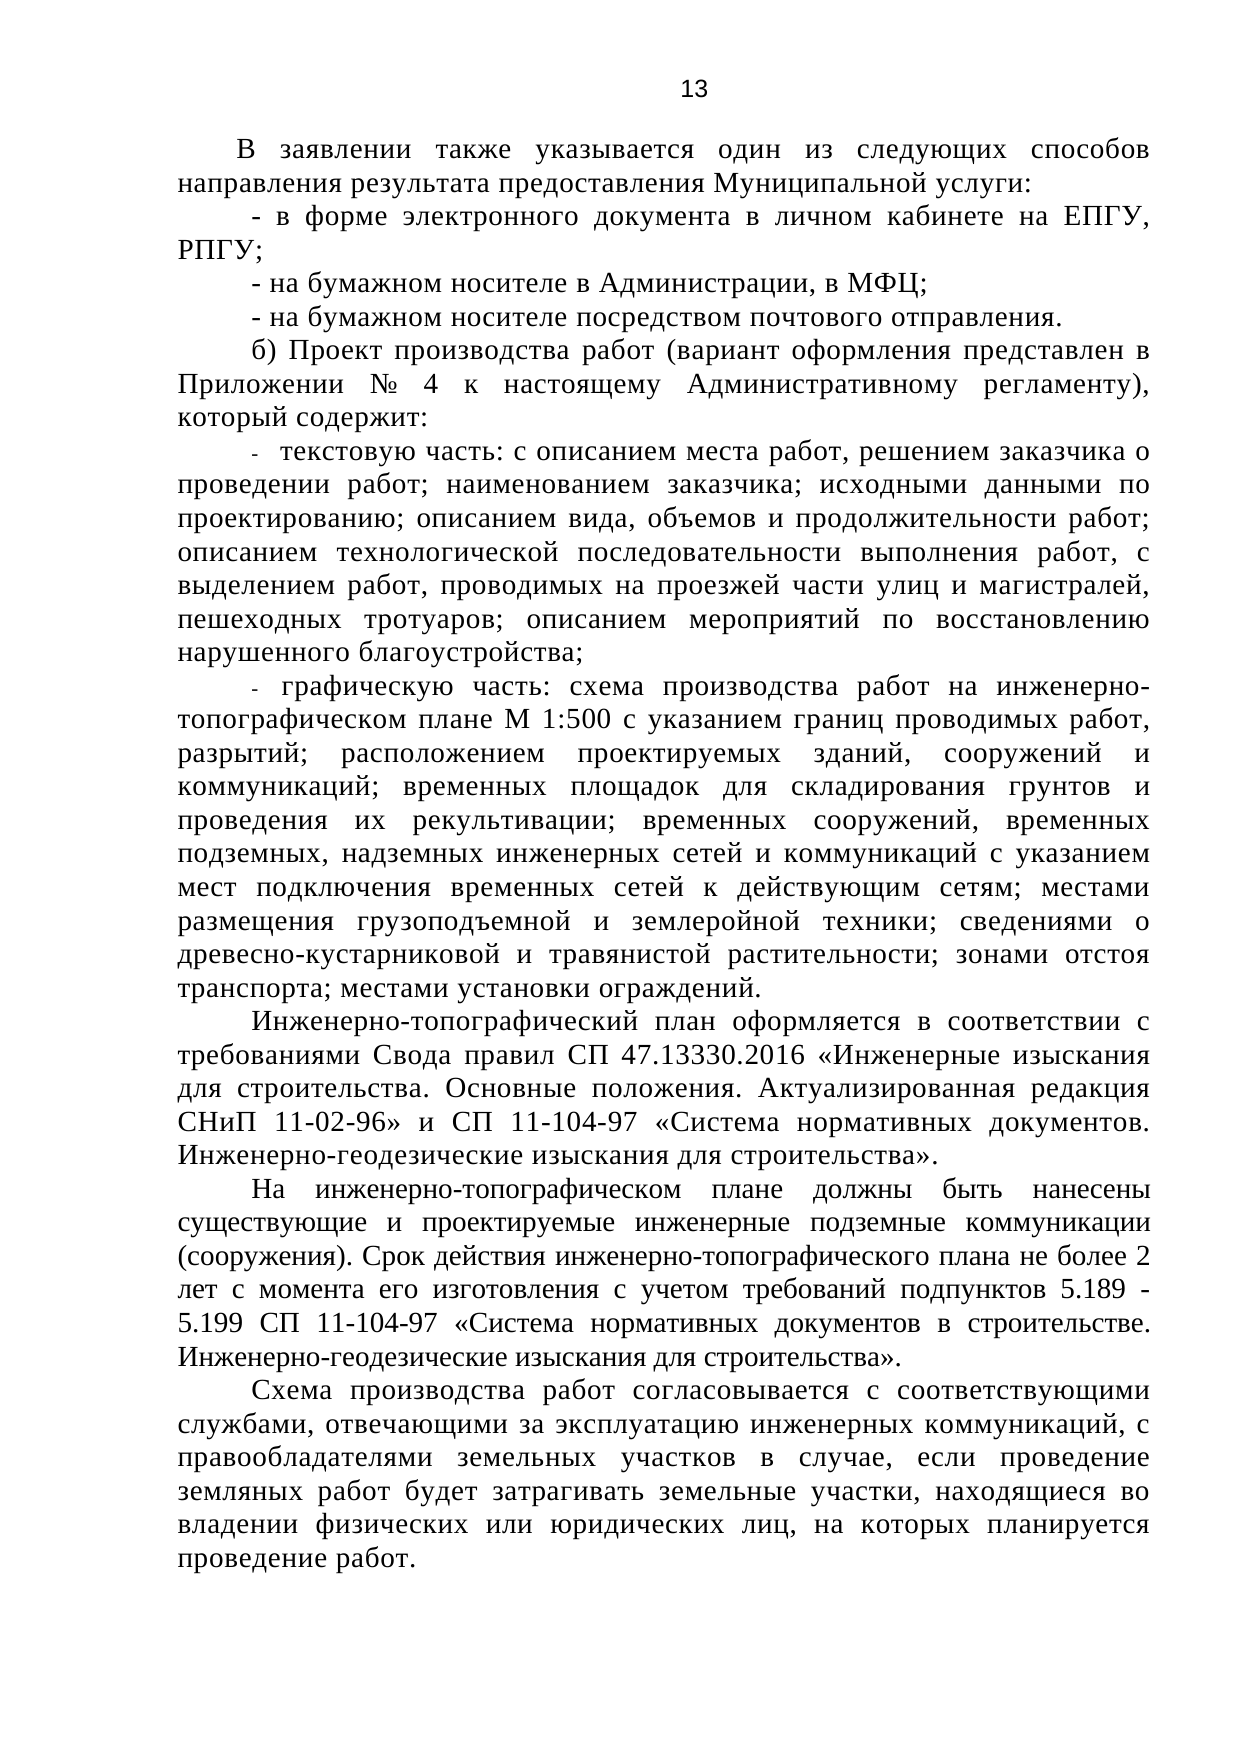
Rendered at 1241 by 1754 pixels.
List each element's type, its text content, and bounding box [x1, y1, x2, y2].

text Инженерно-топографический план оформляется в соответствии с требованиями Свода правил СП 47.13330.2016 «Инженерные изыскания для строительства. Основные положения. Актуализированная редакция СНиП 11-02-96» и СП 11-104-97 «Система нормативных документов. Инженерно-геодезические изыскания для строительства». [177, 1003, 1152, 1171]
text На инженерно-топографическом плане должны быть нанесены существующие и проектируемые инженерные подземные коммуникации (сооружения). Срок действия инженерно-топографического плана не более 2 лет с момента его изготовления с учетом требований подпунктов 5.189 - 5.199 СП 11-104-97 «Система нормативных документов в строительстве. Инженерно-геодезические изыскания для строительства». [177, 1171, 1152, 1372]
text - на бумажном носителе в Администрации, в МФЦ; [177, 265, 1152, 299]
text Схема производства работ согласовывается с соответствующими службами, отвечающими за эксплуатацию инженерных коммуникаций, с правообладателями земельных участков в случае, если проведение земляных работ будет затрагивать земельные участки, находящиеся во владении физических или юридических лиц, на которых планируется проведение работ. [177, 1372, 1152, 1573]
list текстовую часть: с описанием места работ, решением заказчика о проведении работ; наименованием заказчика; исходными данными по проектированию; описанием вида, объемов и продолжительности работ; описанием технологической последовательности выполнения работ, с выделением работ, проводимых на проезжей части улиц и магистралей, пешеходных тротуаров; описанием мероприятий по восстановлению нарушенного благоустройства; [177, 433, 1152, 668]
text - на бумажном носителе посредством почтового отправления. [177, 299, 1152, 332]
list графическую часть: схема производства работ на инженерно-топографическом плане М 1:500 с указанием границ проводимых работ, разрытий; расположением проектируемых зданий, сооружений и коммуникаций; временных площадок для складирования грунтов и проведения их рекультивации; временных сооружений, временных подземных, надземных инженерных сетей и коммуникаций с указанием мест подключения временных сетей к действующим сетям; местами размещения грузоподъемной и землеройной техники; сведениями о древесно-кустарниковой и травянистой растительности; зонами отстоя транспорта; местами установки ограждений. [177, 668, 1152, 1003]
text - в форме электронного документа в личном кабинете на ЕПГУ, РПГУ; [177, 198, 1152, 265]
text В заявлении также указывается один из следующих способов направления результата предоставления Муниципальной услуги: [177, 131, 1152, 198]
text б) Проект производства работ (вариант оформления представлен в Приложении № 4 к настоящему Административному регламенту), который содержит: [177, 332, 1152, 433]
